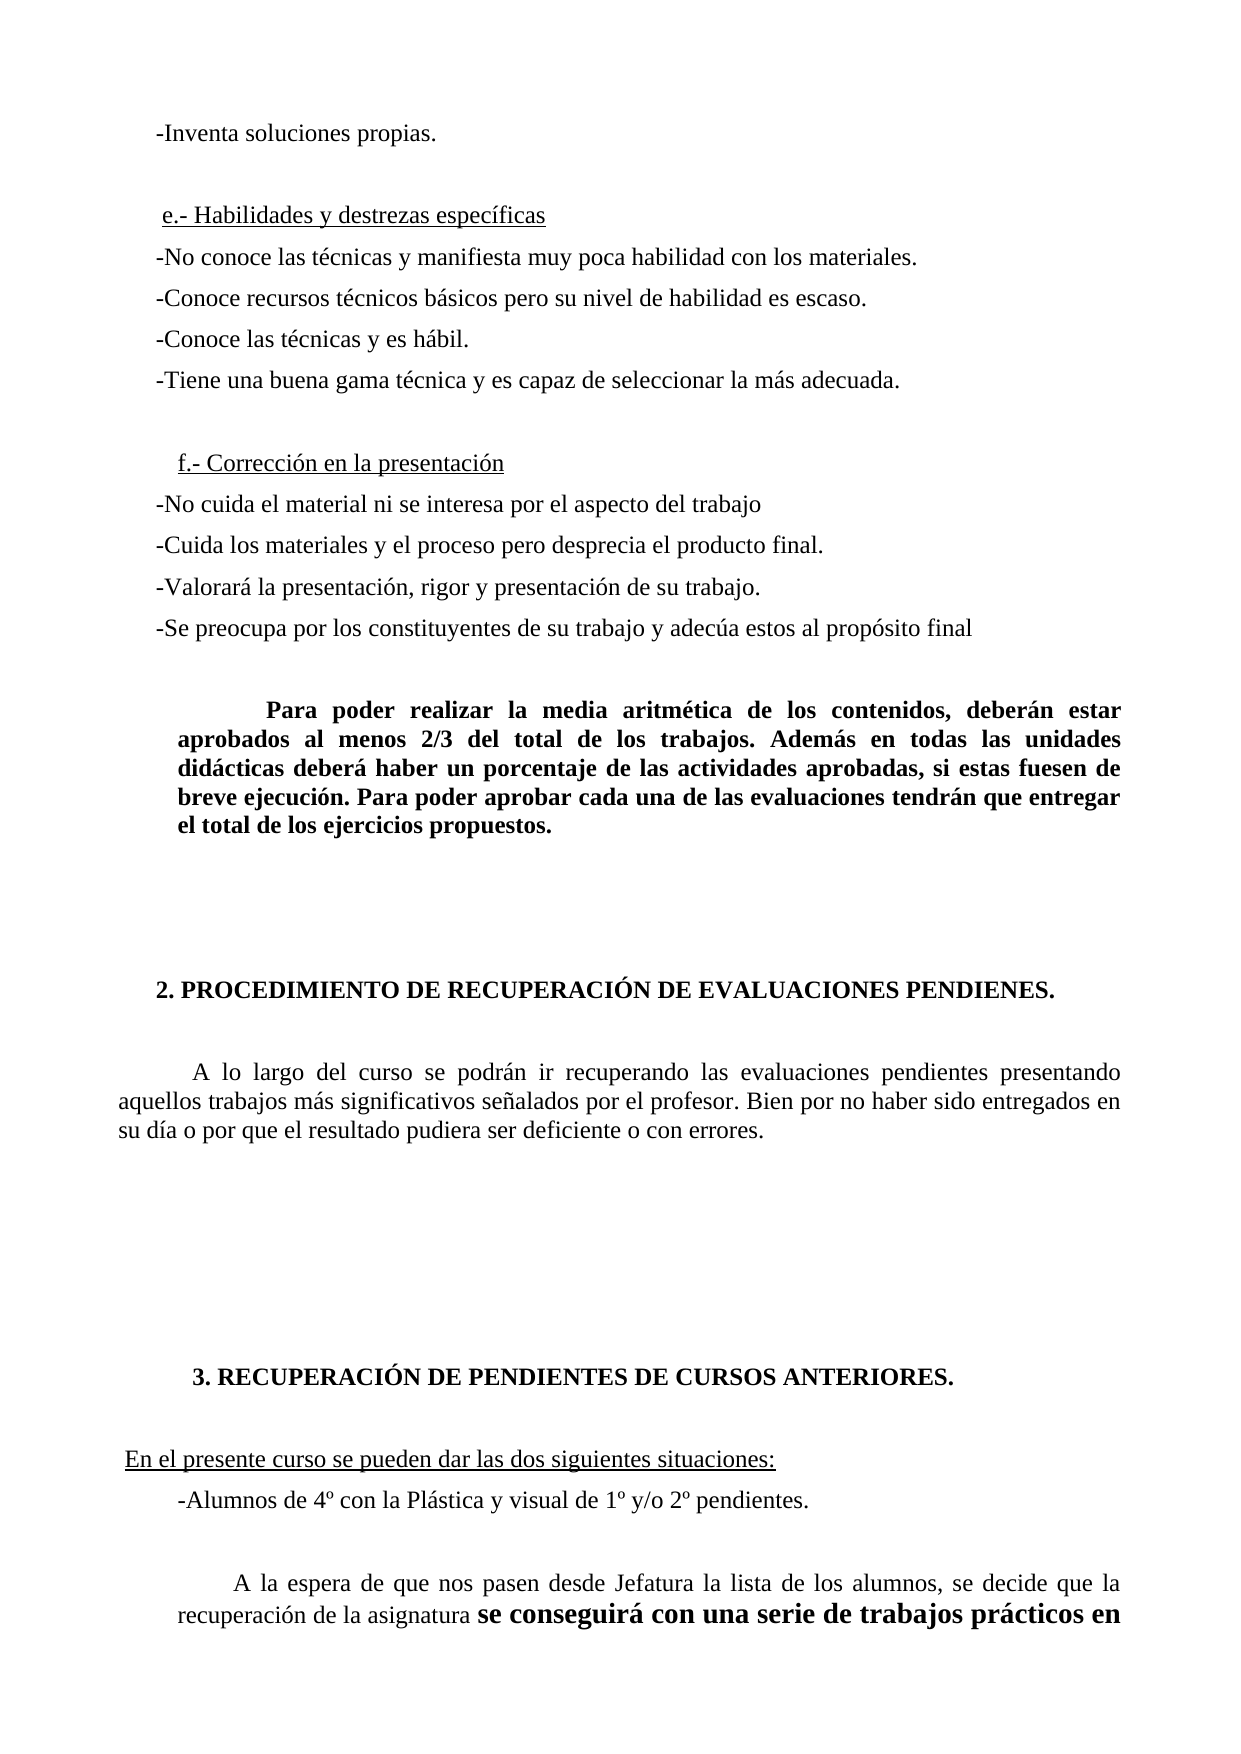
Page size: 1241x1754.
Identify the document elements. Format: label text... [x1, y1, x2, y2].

text -No conoce las técnicas y manifiesta muy poca habilidad con los materiales. [156, 242, 1122, 271]
text -Se preocupa por los constituyentes de su trabajo y adecúa estos al propósito final [156, 613, 1122, 642]
text -No cuida el material ni se interesa por el aspecto del trabajo [118, 489, 1122, 518]
text A lo largo del curso se podrán ir recuperando las evaluaciones pendientes presentando aquellos trabajos más significativos señalados por el profesor. Bien por no haber sido entregados en su día o por que el resultado pudiera ser deficiente o con errores. [118, 1057, 1122, 1144]
text -Conoce las técnicas y es hábil. [156, 324, 1122, 353]
text 2. PROCEDIMIENTO DE RECUPERACIÓN DE EVALUACIONES PENDIENES. [156, 976, 1122, 1004]
text -Inventa soluciones propias. [156, 118, 1122, 147]
text En el presente curso se pueden dar las dos siguientes situaciones: [118, 1444, 1122, 1473]
text -Valorará la presentación, rigor y presentación de su trabajo. [156, 572, 1122, 601]
text f.- Corrección en la presentación [177, 448, 1122, 477]
text Para poder realizar la media aritmética de los contenidos, deberán estar aprobados al menos 2/3 del total de los trabajos. Además en todas las unidades didácticas deberá haber un porcentaje de las actividades aprobadas, si estas fuesen de breve ejecución. Para poder aprobar cada una de las evaluaciones tendrán que entregar el total de los ejercicios propuestos. [177, 696, 1122, 839]
text -Conoce recursos técnicos básicos pero su nivel de habilidad es escaso. [156, 283, 1122, 312]
text 3. RECUPERACIÓN DE PENDIENTES DE CURSOS ANTERIORES. [118, 1362, 1122, 1390]
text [177, 1568, 1122, 1630]
text -Tiene una buena gama técnica y es capaz de seleccionar la más adecuada. [156, 366, 1122, 394]
text e.- Habilidades y destrezas específicas [118, 201, 1122, 229]
text -Alumnos de 4º con la Plástica y visual de 1º y/o 2º pendientes. [177, 1485, 1122, 1514]
text -Cuida los materiales y el proceso pero desprecia el producto final. [156, 531, 1122, 559]
